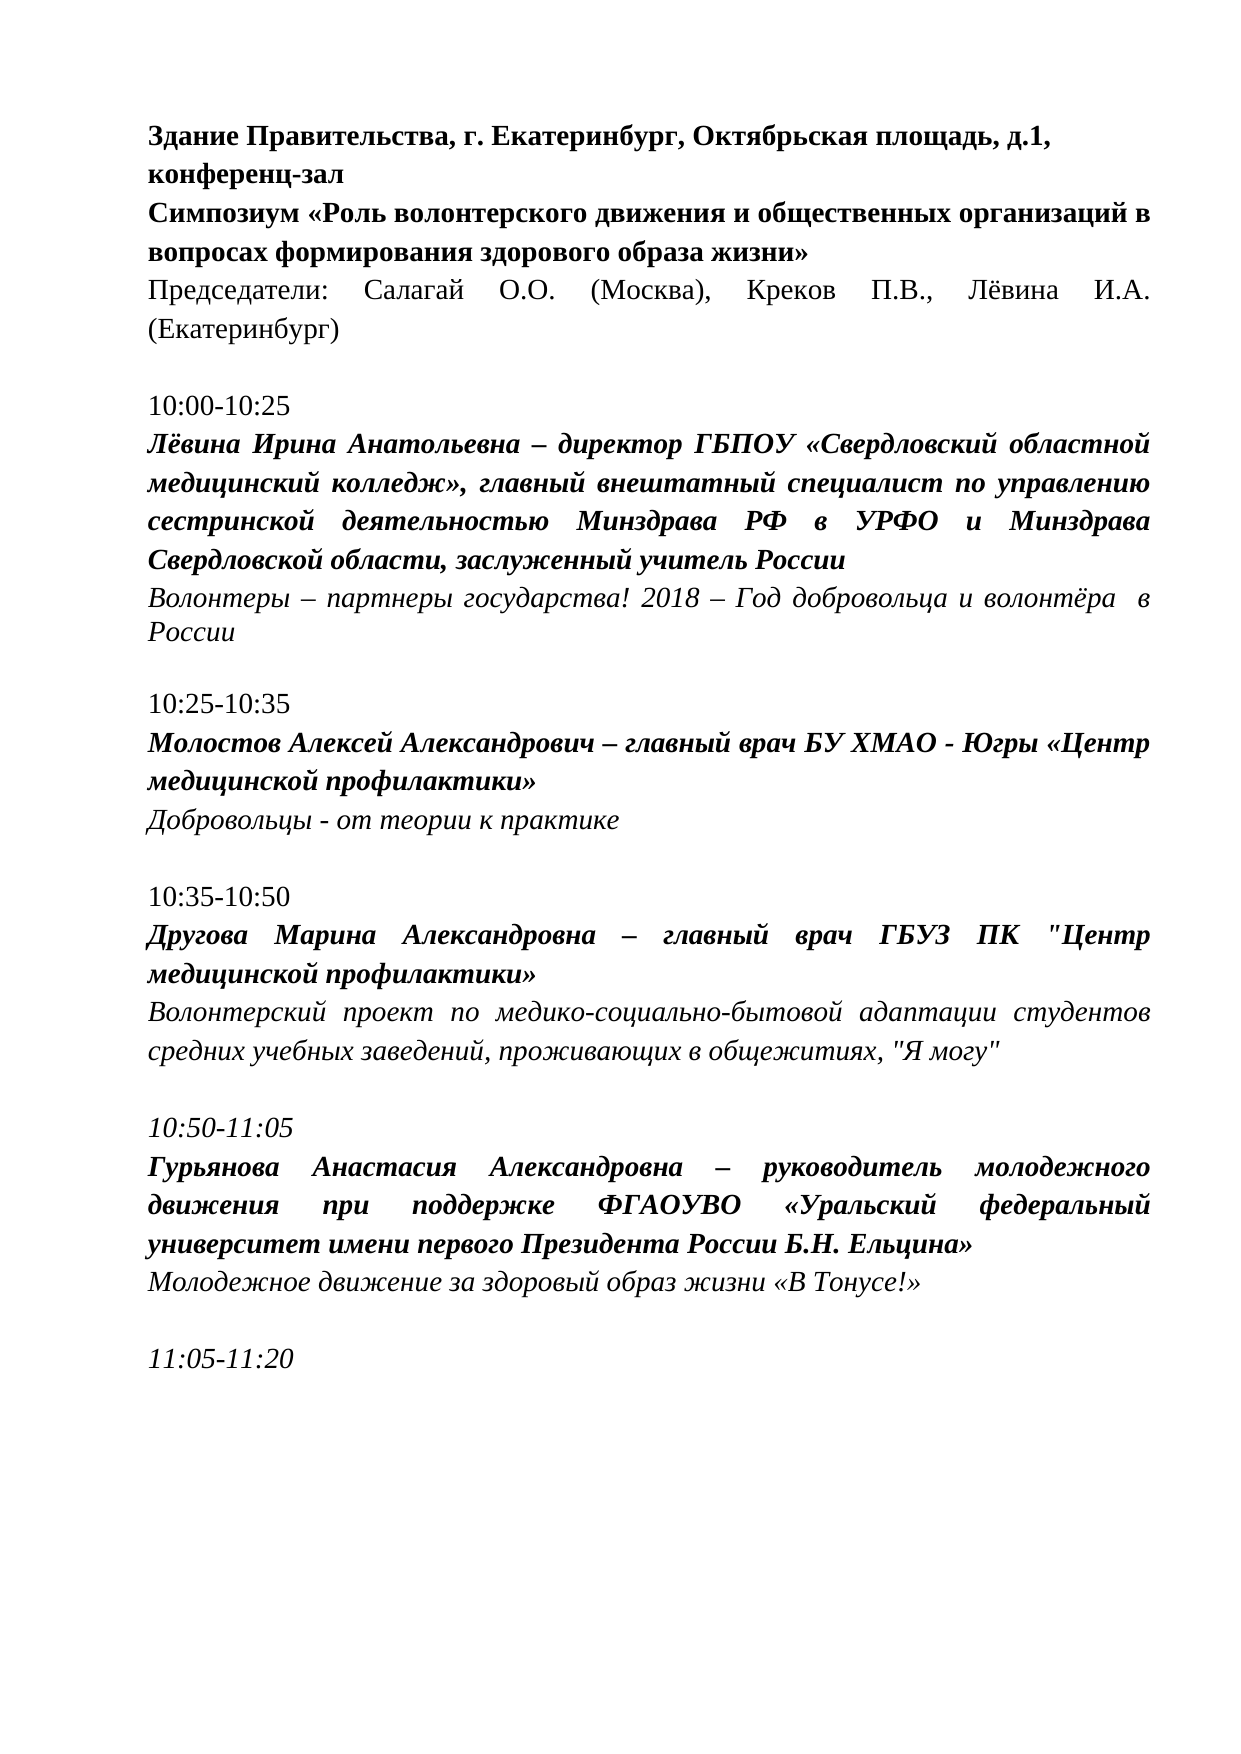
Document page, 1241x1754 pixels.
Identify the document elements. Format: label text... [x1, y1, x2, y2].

text Другова Марина Александровна – главный врач ГБУЗ ПК "Центр медицинской профилактики» [148, 917, 1152, 989]
text Здание Правительства, г. Екатеринбург, Октябрьская площадь, д.1, [148, 118, 1152, 152]
text Председатели: Салагай О.О. (Москва), Креков П.В., Лёвина И.А. (Екатеринбург) [148, 272, 1152, 344]
text Волонтеры – партнеры государства! 2018 – Год добровольца и волонтёра в России [148, 581, 1152, 648]
text Молодежное движение за здоровый образ жизни «В Тонусе!» [148, 1264, 1152, 1298]
text Молостов Алексей Александрович – главный врач БУ ХМАО - Югры «Центр медицинской профилактики» [148, 725, 1152, 797]
text 10:25-10:35 [148, 686, 1152, 720]
text Волонтерский проект по медико-социально-бытовой адаптации студентов средних учебных заведений, проживающих в общежитиях, "Я могу" [148, 994, 1152, 1067]
text Гурьянова Анастасия Александровна – руководитель молодежного движения при поддержке ФГАОУВО «Уральский федеральный университет имени первого Президента России Б.Н. Ельцина» [148, 1149, 1152, 1259]
text 10:00-10:25 [148, 388, 1152, 421]
text 11:05-11:20 [148, 1341, 1152, 1375]
text 10:50-11:05 [148, 1110, 1152, 1144]
text Симпозиум «Роль волонтерского движения и общественных организаций в вопросах формирования здорового образа жизни» [148, 195, 1152, 267]
text Лёвина Ирина Анатольевна – директор ГБПОУ «Свердловский областной медицинский колледж», главный внештатный специалист по управлению сестринской деятельностью Минздрава РФ в УРФО и Минздрава Свердловской области, заслуженный учитель России [148, 426, 1152, 576]
text Добровольцы - от теории к практике [148, 802, 1152, 835]
text конференц-зал [148, 157, 1152, 190]
text 10:35-10:50 [148, 879, 1152, 912]
